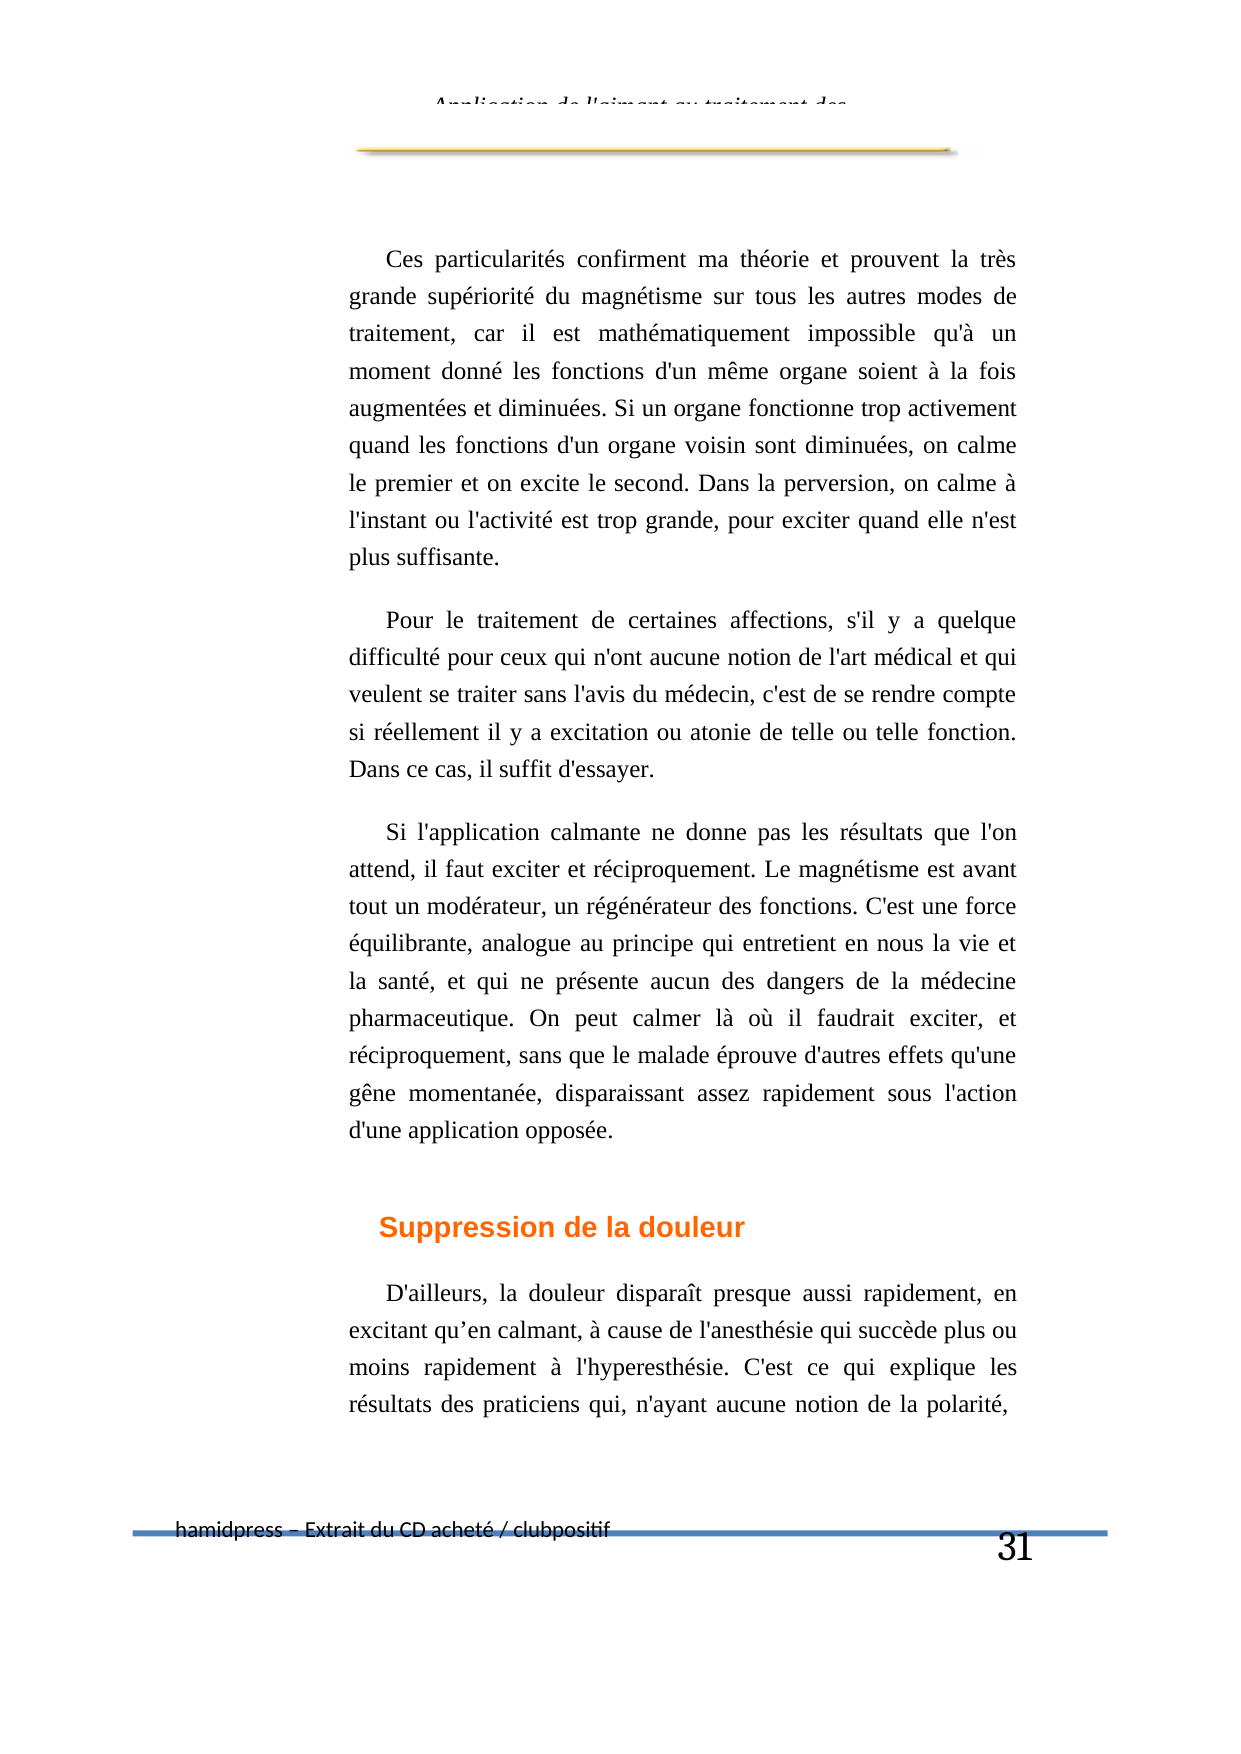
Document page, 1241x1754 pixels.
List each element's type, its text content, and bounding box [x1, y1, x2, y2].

picture [348, 142, 986, 162]
subtitle Suppression de la douleur [378, 1210, 1065, 1244]
text Ces particularités confirment ma théorie et prouvent la très grande supériorité du magnétisme sur tous les autres modes de traitement, car il est mathématiquement impossible qu'à un moment donné les fonctions d'un même organe soient à la fois augmentées et diminuées. Si un organe fonctionne trop activement quand les fonctions d'un organe voisin sont diminuées, on calme le premier et on excite le second. Dans la perversion, on calme à l'instant ou l'activité est trop grande, pour exciter quand elle n'est plus suffisante. [348, 244, 1017, 571]
text Si l'application calmante ne donne pas les résultats que l'on attend, il faut exciter et réciproquement. Le magnétisme est avant tout un modérateur, un régénérateur des fonctions. C'est une force équilibrante, analogue au principe qui entretient en nous la vie et la santé, et qui ne présente aucun des dangers de la médecine pharmaceutique. On peut calmer là où il faudrait exciter, et réciproquement, sans que le malade éprouve d'autres effets qu'une gêne momentanée, disparaissant assez rapidement sous l'action d'une application opposée. [348, 817, 1017, 1144]
text Pour le traitement de certaines affections, s'il y a quelque difficulté pour ceux qui n'ont aucune notion de l'art médical et qui veulent se traiter sans l'avis du médecin, c'est de se rendre compte si réellement il y a excitation ou atonie de telle ou telle fonction. Dans ce cas, il suffit d'essayer. [348, 605, 1017, 783]
text D'ailleurs, la douleur disparaît presque aussi rapidement, en excitant qu’en calmant, à cause de l'anesthésie qui succède plus ou moins rapidement à l'hyperesthésie. C'est ce qui explique les résultats des praticiens qui, n'ayant aucune notion de la polarité, [348, 1278, 1017, 1418]
